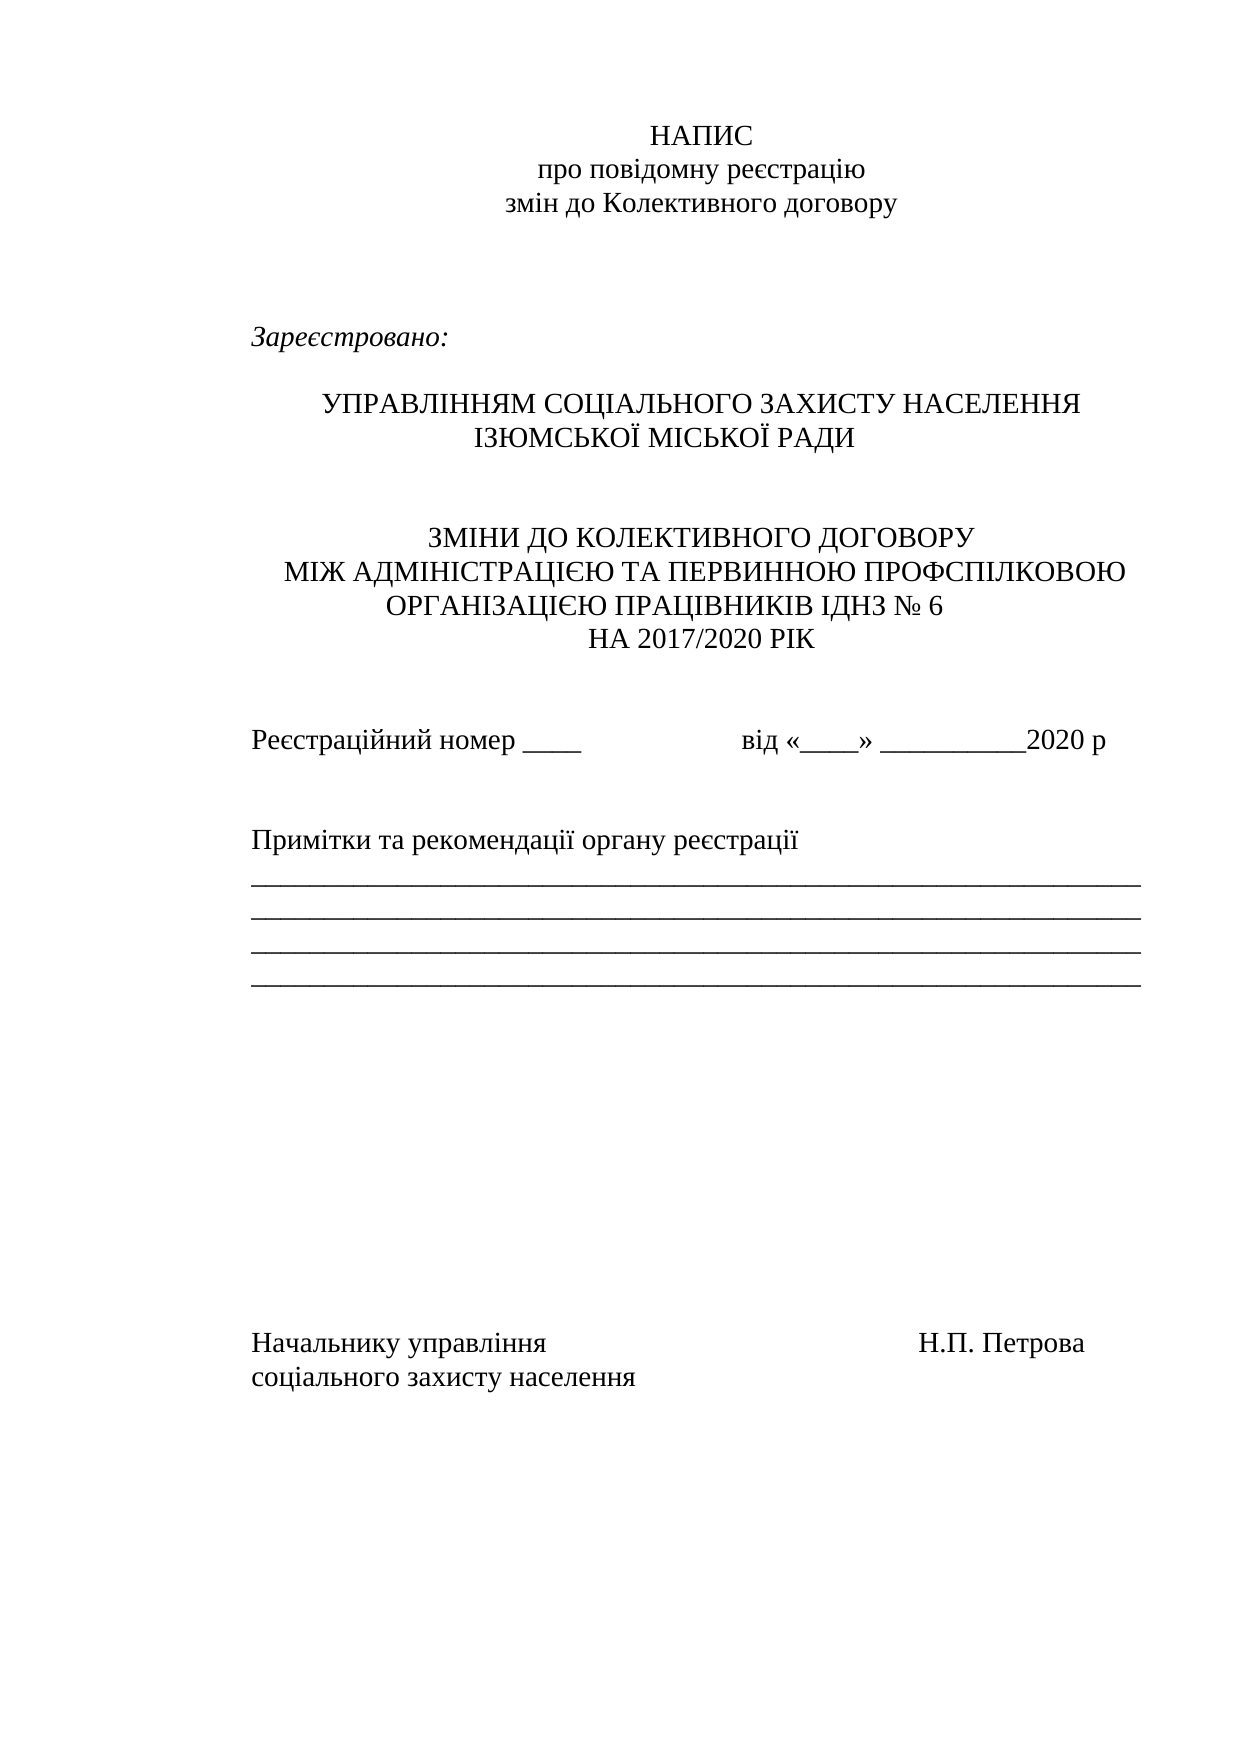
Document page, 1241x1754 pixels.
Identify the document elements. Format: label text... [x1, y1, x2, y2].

text _____________________________________________________________ [177, 856, 1152, 889]
text _____________________________________________________________ [177, 957, 1152, 990]
text ЗМІНИ ДО КОЛЕКТИВНОГО ДОГОВОРУ [177, 521, 1152, 554]
text НА 2017/2020 РІК [177, 621, 1152, 655]
text Зареєстровано: [177, 319, 1152, 353]
text Реєстраційний номер ____ від «____» __________2020 р [177, 722, 1152, 755]
text Начальнику управління Н.П. Петрова [177, 1326, 1152, 1359]
text Примітки та рекомендації органу реєстрації [177, 822, 1152, 856]
text УПРАВЛІННЯМ СОЦІАЛЬНОГО ЗАХИСТУ НАСЕЛЕННЯ ІЗЮМСЬКОЇ МІСЬКОЇ РАДИ [177, 386, 1152, 453]
text про повідомну реєстрацію [177, 152, 1152, 185]
text змін до Колективного договору [177, 185, 1152, 219]
text МІЖ АДМІНІСТРАЦІЄЮ ТА ПЕРВИННОЮ ПРОФСПІЛКОВОЮ ОРГАНІЗАЦІЄЮ ПРАЦІВНИКІВ ІДНЗ № 6 [177, 554, 1152, 621]
text _____________________________________________________________ [177, 889, 1152, 923]
text соціального захисту населення [177, 1359, 1152, 1393]
text НАПИС [177, 118, 1152, 152]
text _____________________________________________________________ [177, 923, 1152, 957]
